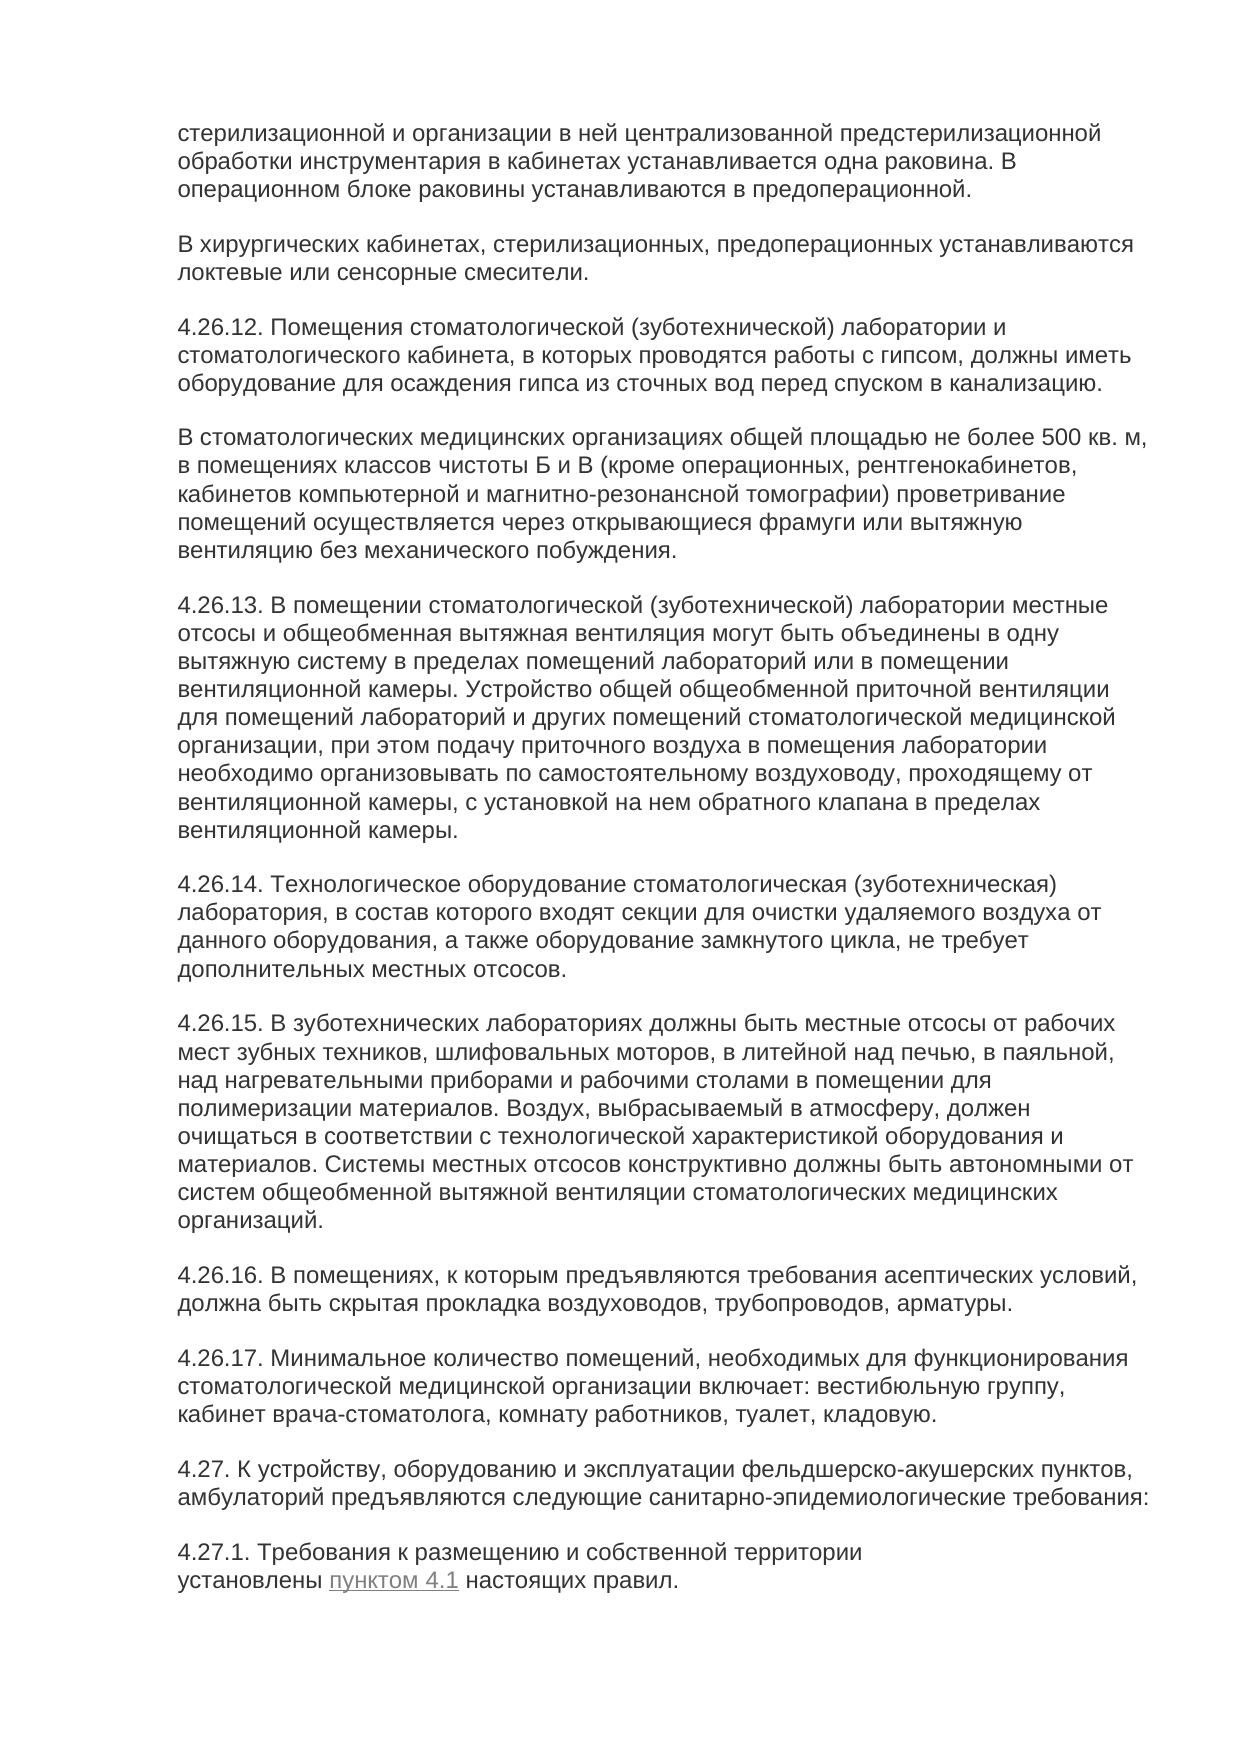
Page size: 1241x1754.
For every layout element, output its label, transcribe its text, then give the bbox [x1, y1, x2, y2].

text В стоматологических медицинских организациях общей площадью не более 500 кв. м, в помещениях классов чистоты Б и В (кроме операционных, рентгенокабинетов, кабинетов компьютерной и магнитно-резонансной томографии) проветривание помещений осуществляется через открывающиеся фрамуги или вытяжную вентиляцию без механического побуждения. [177, 423, 1152, 563]
text 4.26.13. В помещении стоматологической (зуботехнической) лаборатории местные отсосы и общеобменная вытяжная вентиляция могут быть объединены в одну вытяжную систему в пределах помещений лабораторий или в помещении вентиляционной камеры. Устройство общей общеобменной приточной вентиляции для помещений лабораторий и других помещений стоматологической медицинской организации, при этом подачу приточного воздуха в помещения лаборатории необходимо организовывать по самостоятельному воздуховоду, проходящему от вентиляционной камеры, с установкой на нем обратного клапана в пределах вентиляционной камеры. [177, 590, 1152, 843]
text 4.27.1. Требования к размещению и собственной территории установлены пунктом 4.1 настоящих правил. [177, 1537, 1152, 1593]
text 4.26.15. В зуботехнических лабораториях должны быть местные отсосы от рабочих мест зубных техников, шлифовальных моторов, в литейной над печью, в паяльной, над нагревательными приборами и рабочими столами в помещении для полимеризации материалов. Воздух, выбрасываемый в атмосферу, должен очищаться в соответствии с технологической характеристикой оборудования и материалов. Системы местных отсосов конструктивно должны быть автономными от систем общеобменной вытяжной вентиляции стоматологических медицинских организаций. [177, 1009, 1152, 1234]
text 4.26.17. Минимальное количество помещений, необходимых для функционирования стоматологической медицинской организации включает: вестибюльную группу, кабинет врача-стоматолога, комнату работников, туалет, кладовую. [177, 1343, 1152, 1427]
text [177, 118, 1152, 202]
text 4.27. К устройству, оборудованию и эксплуатации фельдшерско-акушерских пунктов, амбулаторий предъявляются следующие санитарно-эпидемиологические требования: [177, 1454, 1152, 1510]
text В хирургических кабинетах, стерилизационных, предоперационных устанавливаются локтевые или сенсорные смесители. [177, 229, 1152, 285]
text 4.26.14. Технологическое оборудование стоматологическая (зуботехническая) лаборатория, в состав которого входят секции для очистки удаляемого воздуха от данного оборудования, а также оборудование замкнутого цикла, не требует дополнительных местных отсосов. [177, 870, 1152, 982]
text 4.26.16. В помещениях, к которым предъявляются требования асептических условий, должна быть скрытая прокладка воздуховодов, трубопроводов, арматуры. [177, 1260, 1152, 1317]
text 4.26.12. Помещения стоматологической (зуботехнической) лаборатории и стоматологического кабинета, в которых проводятся работы с гипсом, должны иметь оборудование для осаждения гипса из сточных вод перед спуском в канализацию. [177, 312, 1152, 396]
